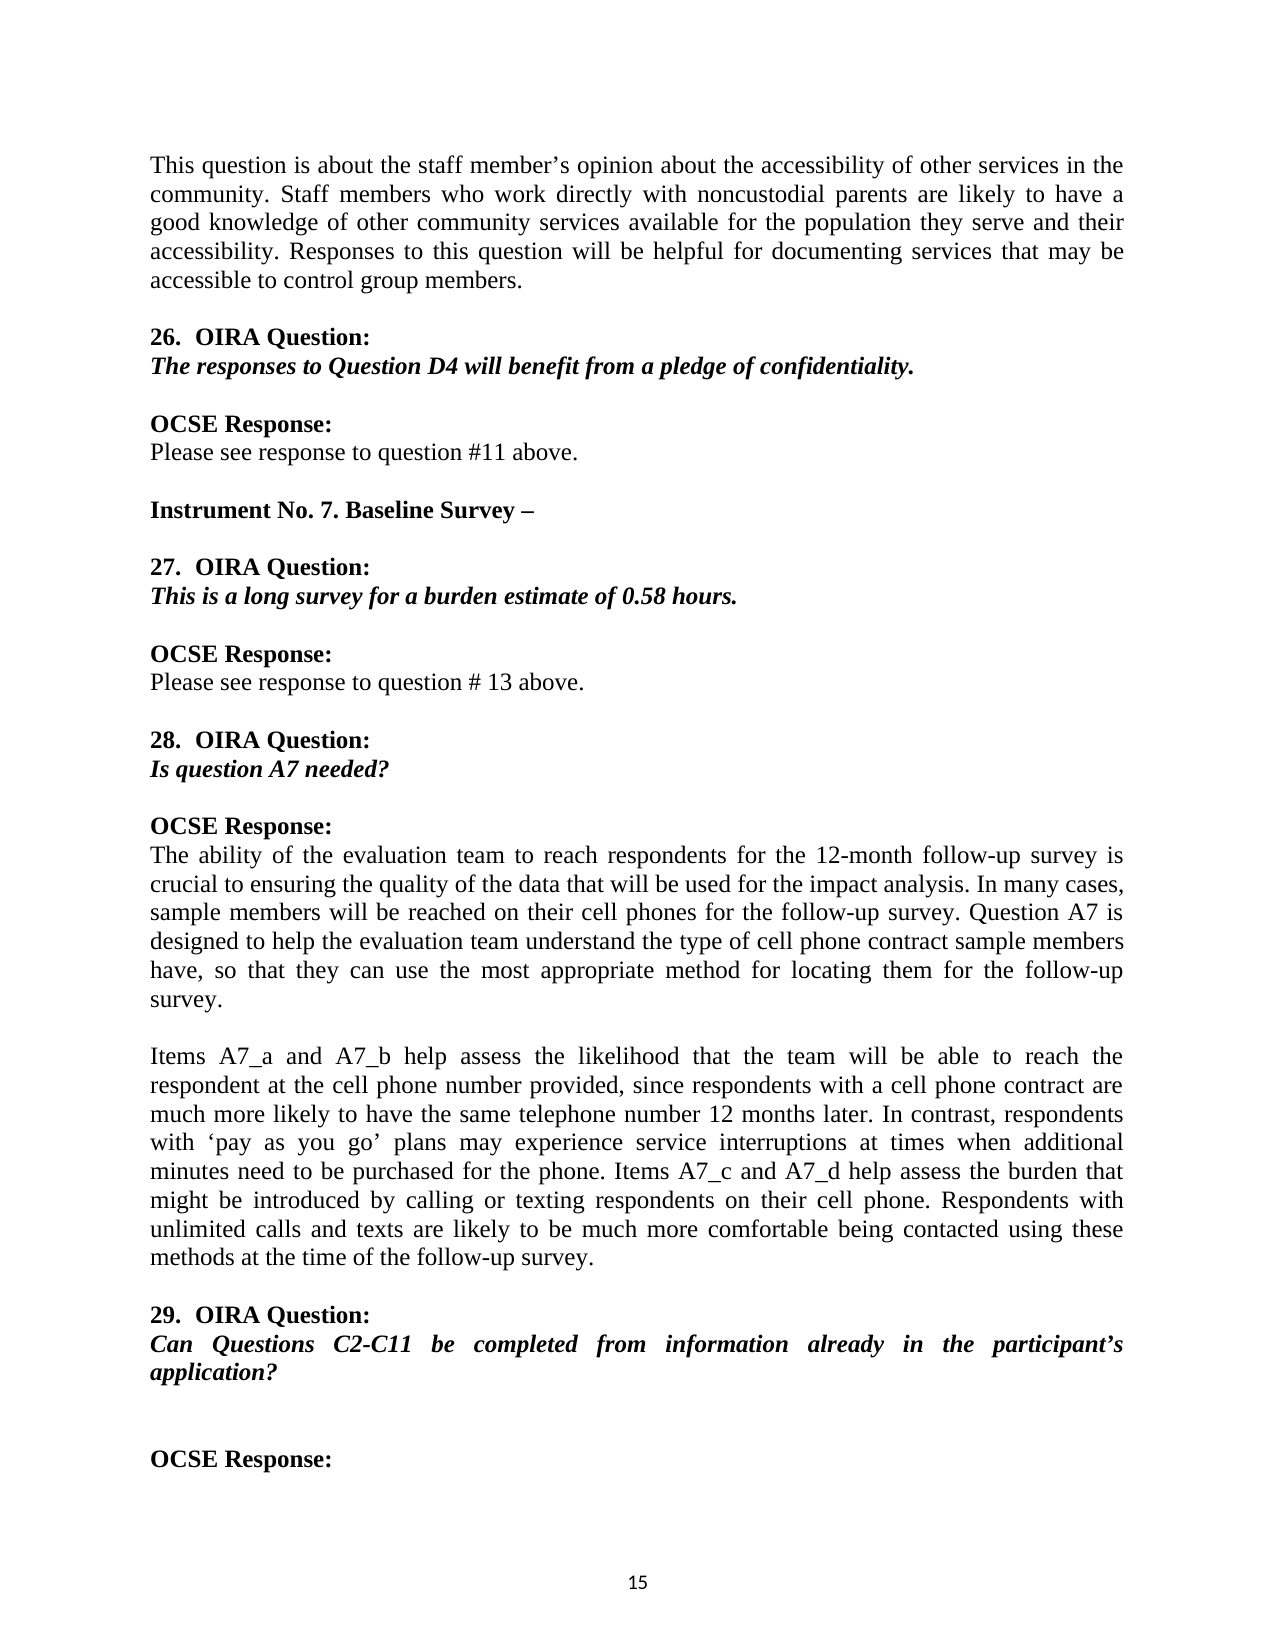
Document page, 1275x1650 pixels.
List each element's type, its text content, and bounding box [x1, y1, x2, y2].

text This question is about the staff member’s opinion about the accessibility of other services in the community. Staff members who work directly with noncustodial parents are likely to have a good knowledge of other community services available for the population they serve and their accessibility. Responses to this question will be helpful for documenting services that may be accessible to control group members. [150, 150, 1125, 294]
text 27. OIRA Question: [150, 552, 1125, 581]
text 29. OIRA Question: [150, 1300, 1125, 1329]
text 26. OIRA Question: [150, 322, 1125, 351]
text Please see response to question # 13 above. [150, 667, 1125, 696]
text OCSE Response: [150, 811, 1125, 840]
text Please see response to question #11 above. [150, 437, 1125, 466]
text Items A7_a and A7_b help assess the likelihood that the team will be able to reach the respondent at the cell phone number provided, since respondents with a cell phone contract are much more likely to have the same telephone number 12 months later. In contrast, respondents with ‘pay as you go’ plans may experience service interruptions at times when additional minutes need to be purchased for the phone. Items A7_c and A7_d help assess the burden that might be introduced by calling or texting respondents on their cell phone. Respondents with unlimited calls and texts are likely to be much more comfortable being contacted using these methods at the time of the follow-up survey. [150, 1041, 1125, 1271]
text Can Questions C2-C11 be completed from information already in the participant’s application? [150, 1329, 1125, 1386]
text The ability of the evaluation team to reach respondents for the 12-month follow-up survey is crucial to ensuring the quality of the data that will be used for the impact analysis. In many cases, sample members will be reached on their cell phones for the follow-up survey. Question A7 is designed to help the evaluation team understand the type of cell phone contract sample members have, so that they can use the most appropriate method for locating them for the follow-up survey. [150, 840, 1125, 1012]
text OCSE Response: [150, 639, 1125, 667]
text This is a long survey for a burden estimate of 0.58 hours. [150, 581, 1125, 610]
text OCSE Response: [150, 409, 1125, 437]
text OCSE Response: [150, 1444, 1125, 1472]
text 28. OIRA Question: [150, 725, 1125, 754]
text The responses to Question D4 will benefit from a pledge of confidentiality. [150, 351, 1125, 380]
text Is question A7 needed? [150, 754, 1125, 782]
text Instrument No. 7. Baseline Survey – [150, 495, 1125, 524]
